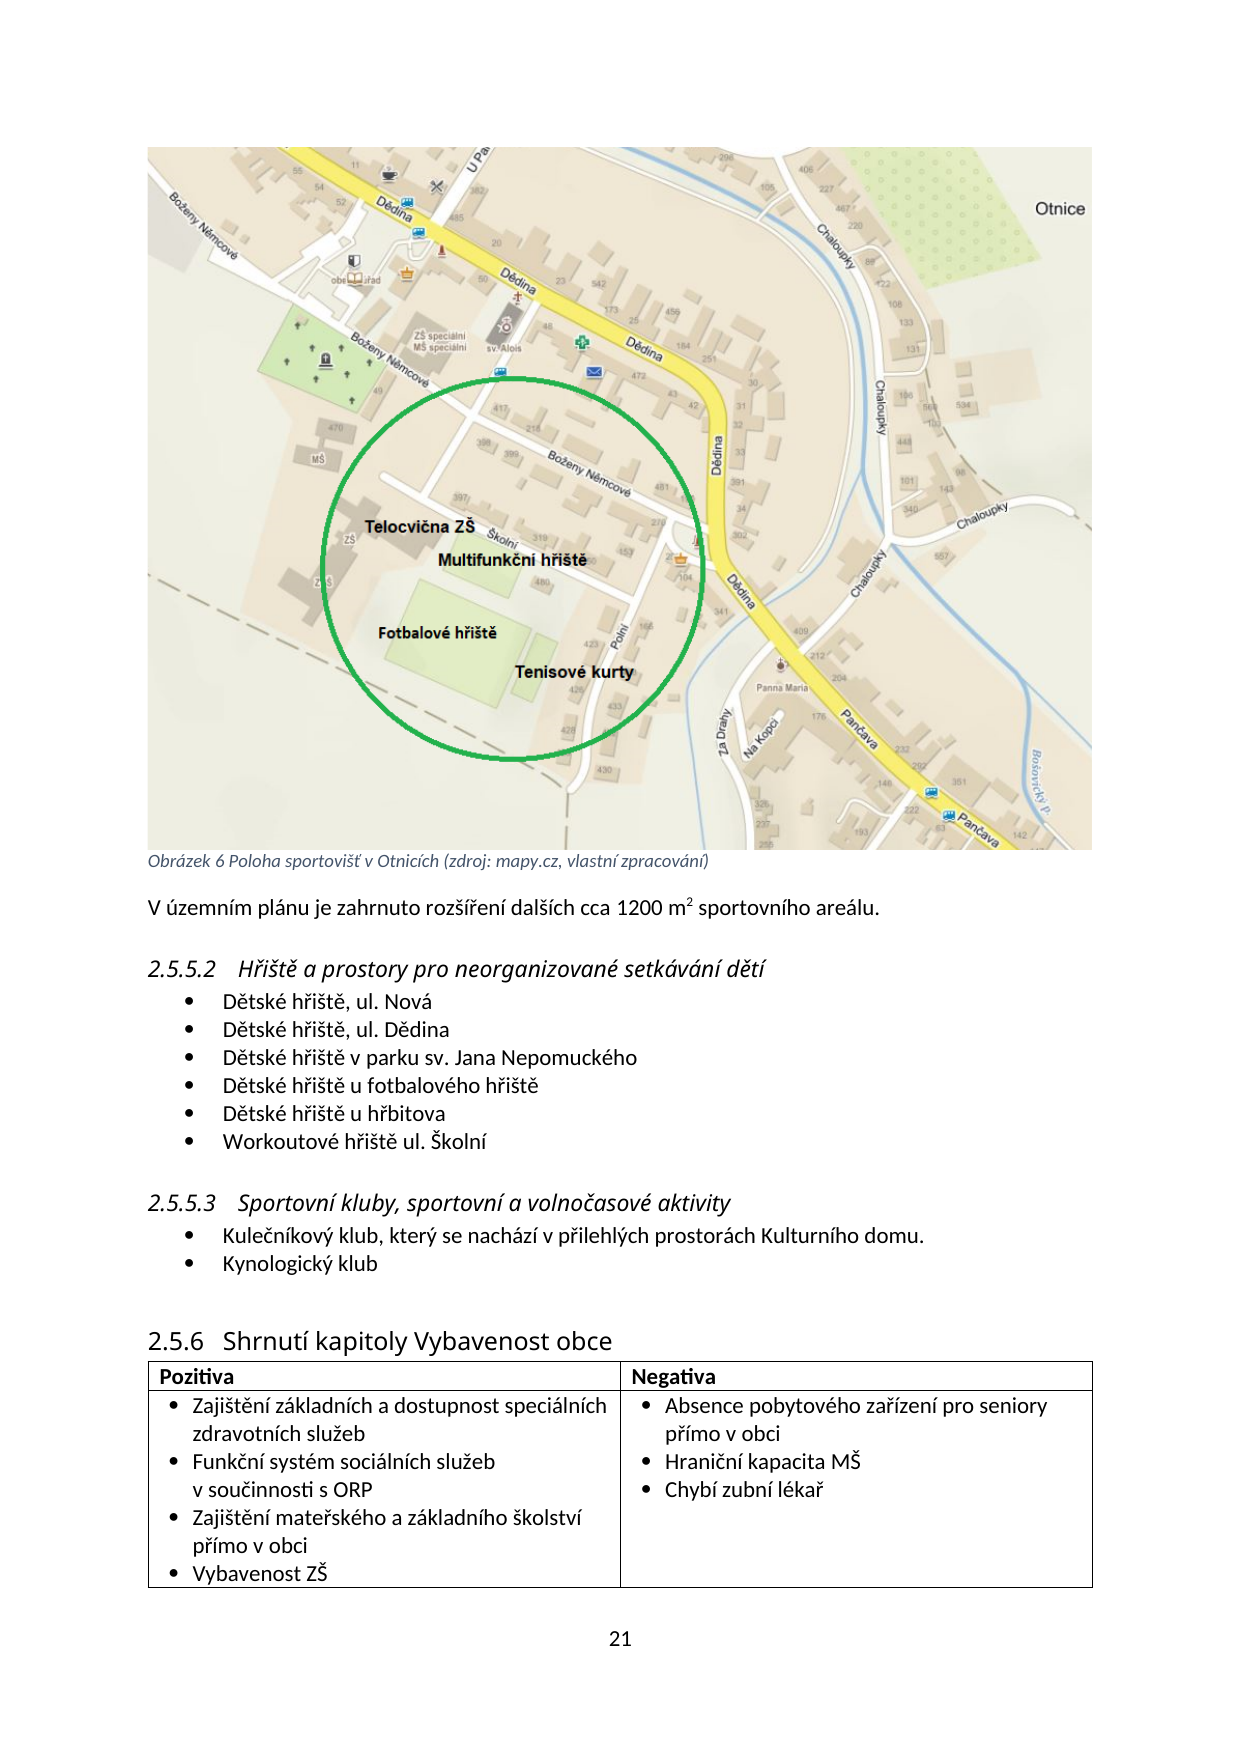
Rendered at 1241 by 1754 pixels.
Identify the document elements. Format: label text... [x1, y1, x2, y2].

table_header Pozitiva [149, 1362, 620, 1390]
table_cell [149, 1391, 620, 1587]
list Workoutové hřiště ul. Školní [185, 1127, 1093, 1155]
picture [147, 147, 1093, 850]
list Kulečníkový klub, který se nachází v přilehlých prostorách Kulturního domu. [185, 1221, 1093, 1249]
list Dětské hřiště, ul. Nová [185, 987, 1093, 1015]
subtitle Sportovní kluby, sportovní a volnočasové aktivity [148, 1187, 1093, 1219]
subtitle Shrnutí kapitoly Vybavenost obce [148, 1324, 1093, 1358]
list Kynologický klub [185, 1249, 1093, 1277]
text Obrázek 6 Poloha sportovišť v Otnicích (zdroj: mapy.cz, vlastní zpracování) [148, 850, 1093, 872]
list Dětské hřiště v parku sv. Jana Nepomuckého [185, 1043, 1093, 1071]
table_header Negativa [621, 1362, 1092, 1390]
text V územním plánu je zahrnuto rozšíření dalších cca 1200 m2 sportovního areálu. [148, 893, 1093, 921]
list Dětské hřiště, ul. Dědina [185, 1015, 1093, 1043]
list Dětské hřiště u hřbitova [185, 1099, 1093, 1127]
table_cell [621, 1391, 1092, 1587]
subtitle Hřiště a prostory pro neorganizované setkávání dětí [148, 953, 1093, 984]
list Dětské hřiště u fotbalového hřiště [185, 1071, 1093, 1099]
